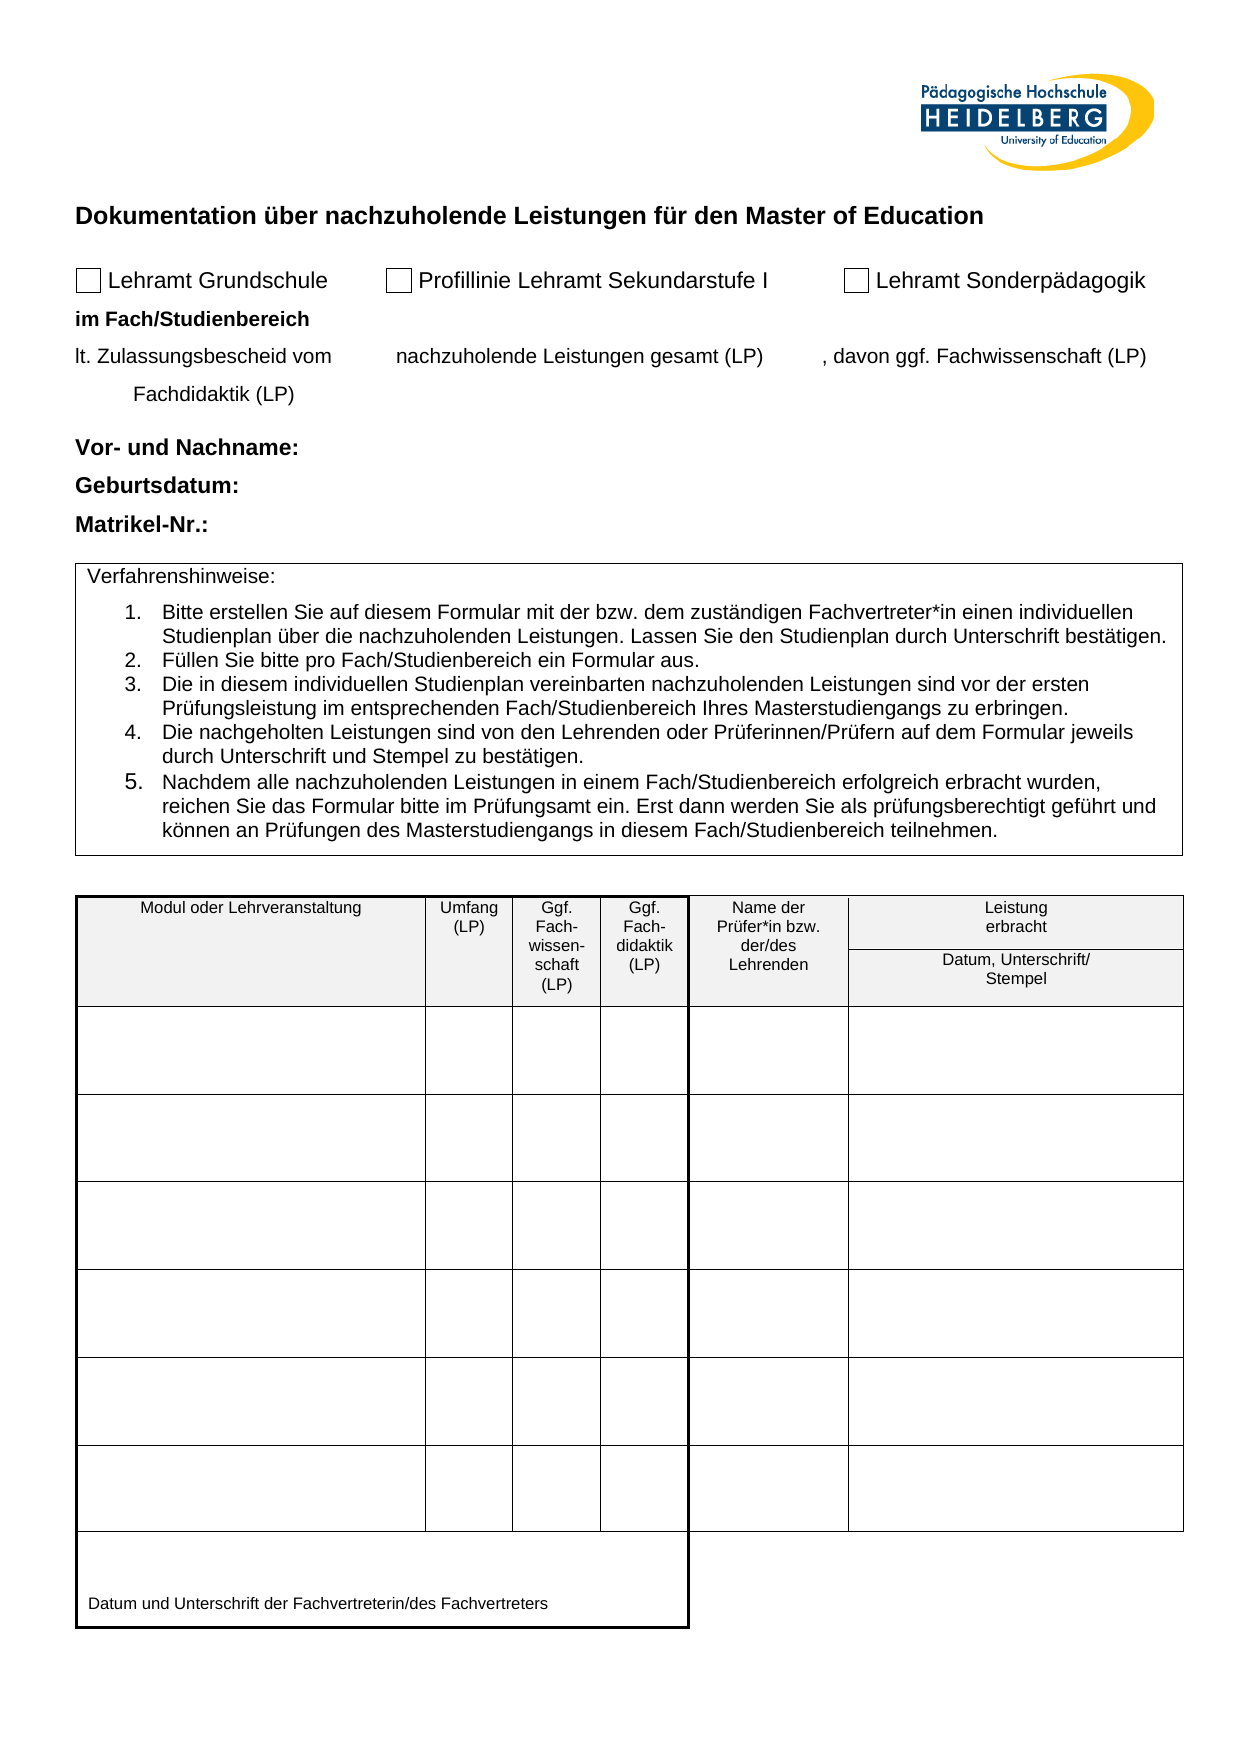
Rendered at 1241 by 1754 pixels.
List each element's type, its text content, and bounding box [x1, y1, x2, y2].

table_cell [601, 1270, 687, 1357]
table_cell [426, 1446, 512, 1531]
table_cell [513, 1358, 600, 1445]
table_cell [849, 1007, 1183, 1094]
table_cell [513, 1007, 600, 1094]
table_cell [601, 1007, 687, 1094]
table_cell [601, 1358, 687, 1445]
table_cell [849, 1358, 1183, 1445]
table_cell Datum, Unterschrift/ Stempel [849, 950, 1183, 1006]
table_cell [690, 1358, 848, 1445]
table_cell [78, 1446, 425, 1531]
table_cell [426, 1182, 512, 1269]
table_cell [849, 1182, 1183, 1269]
table_cell [690, 1446, 848, 1531]
table_header Modul oder Lehrveranstaltung [78, 898, 425, 1006]
text Matrikel-Nr.: [75, 511, 1165, 538]
text im Fach/Studienbereich [75, 296, 1165, 333]
text Dokumentation über nachzuholende Leistungen für den Master of Education [75, 195, 1165, 232]
text Vor- und Nachname: [75, 433, 1165, 460]
text lt. Zulassungsbescheid vom nachzuholende Leistungen gesamt (LP) , davon ggf. Fachwissenschaft (LP) Fachdidaktik (LP) [75, 333, 1165, 408]
table_cell [601, 1095, 687, 1181]
table_cell [513, 1270, 600, 1357]
table_cell [601, 1446, 687, 1531]
table_cell [690, 1270, 848, 1357]
table_cell [513, 1182, 600, 1269]
table_cell [690, 1182, 848, 1269]
table_cell [426, 1270, 512, 1357]
table_cell [690, 1007, 848, 1094]
picture [921, 73, 1154, 171]
table_cell [426, 1007, 512, 1094]
table_header Umfang (LP) [426, 898, 512, 1006]
table_header Leistung erbracht [849, 896, 1183, 948]
table_cell Datum und Unterschrift der Fachvertreterin/des Fachvertreters [78, 1532, 687, 1626]
table_cell [601, 1182, 687, 1269]
table_cell [513, 1446, 600, 1531]
table_header Ggf. Fach-didaktik (LP) [601, 898, 687, 1006]
table_header Verfahrenshinweise: Bitte erstellen Sie auf diesem Formular mit der bzw. dem zuständigen Fachvertreter*in einen individuellen Studienplan über die nachzuholenden Leistungen. Lassen Sie den Studienplan durch Unterschrift bestätigen. Füllen Sie bitte pro Fach/Studienbereich ein Formular aus. Die in diesem individuellen Studienplan vereinbarten nachzuholenden Leistungen sind vor der ersten Prüfungsleistung im entsprechenden Fach/Studienbereich Ihres Masterstudiengangs zu erbringen. Die nachgeholten Leistungen sind von den Lehrenden oder Prüferinnen/Prüfern auf dem Formular jeweils durch Unterschrift und Stempel zu bestätigen. Nachdem alle nachzuholenden Leistungen in einem Fach/Studienbereich erfolgreich erbracht wurden, reichen Sie das Formular bitte im Prüfungsamt ein. Erst dann werden Sie als prüfungsberechtigt geführt und können an Prüfungen des Masterstudiengangs in diesem Fach/Studienbereich teilnehmen. [76, 564, 1182, 854]
text Geburtsdatum: [75, 472, 1165, 499]
table_cell [78, 1358, 425, 1445]
table_cell [849, 1095, 1183, 1181]
table_header Name der Prüfer*in bzw. der/des Lehrenden [690, 896, 849, 1006]
table_cell [426, 1095, 512, 1181]
table_cell [78, 1007, 425, 1094]
table_cell [78, 1270, 425, 1357]
table_cell [78, 1182, 425, 1269]
table_cell [849, 1270, 1183, 1357]
table_header Ggf. Fach-wissen-schaft (LP) [513, 898, 600, 1006]
table_cell [690, 1095, 848, 1181]
table_cell [78, 1095, 425, 1181]
table_cell [849, 1446, 1183, 1531]
table_cell [426, 1358, 512, 1445]
table_cell [513, 1095, 600, 1181]
text Lehramt Grundschule Profillinie Lehramt Sekundarstufe I Lehramt Sonderpädagogik [75, 258, 1165, 296]
